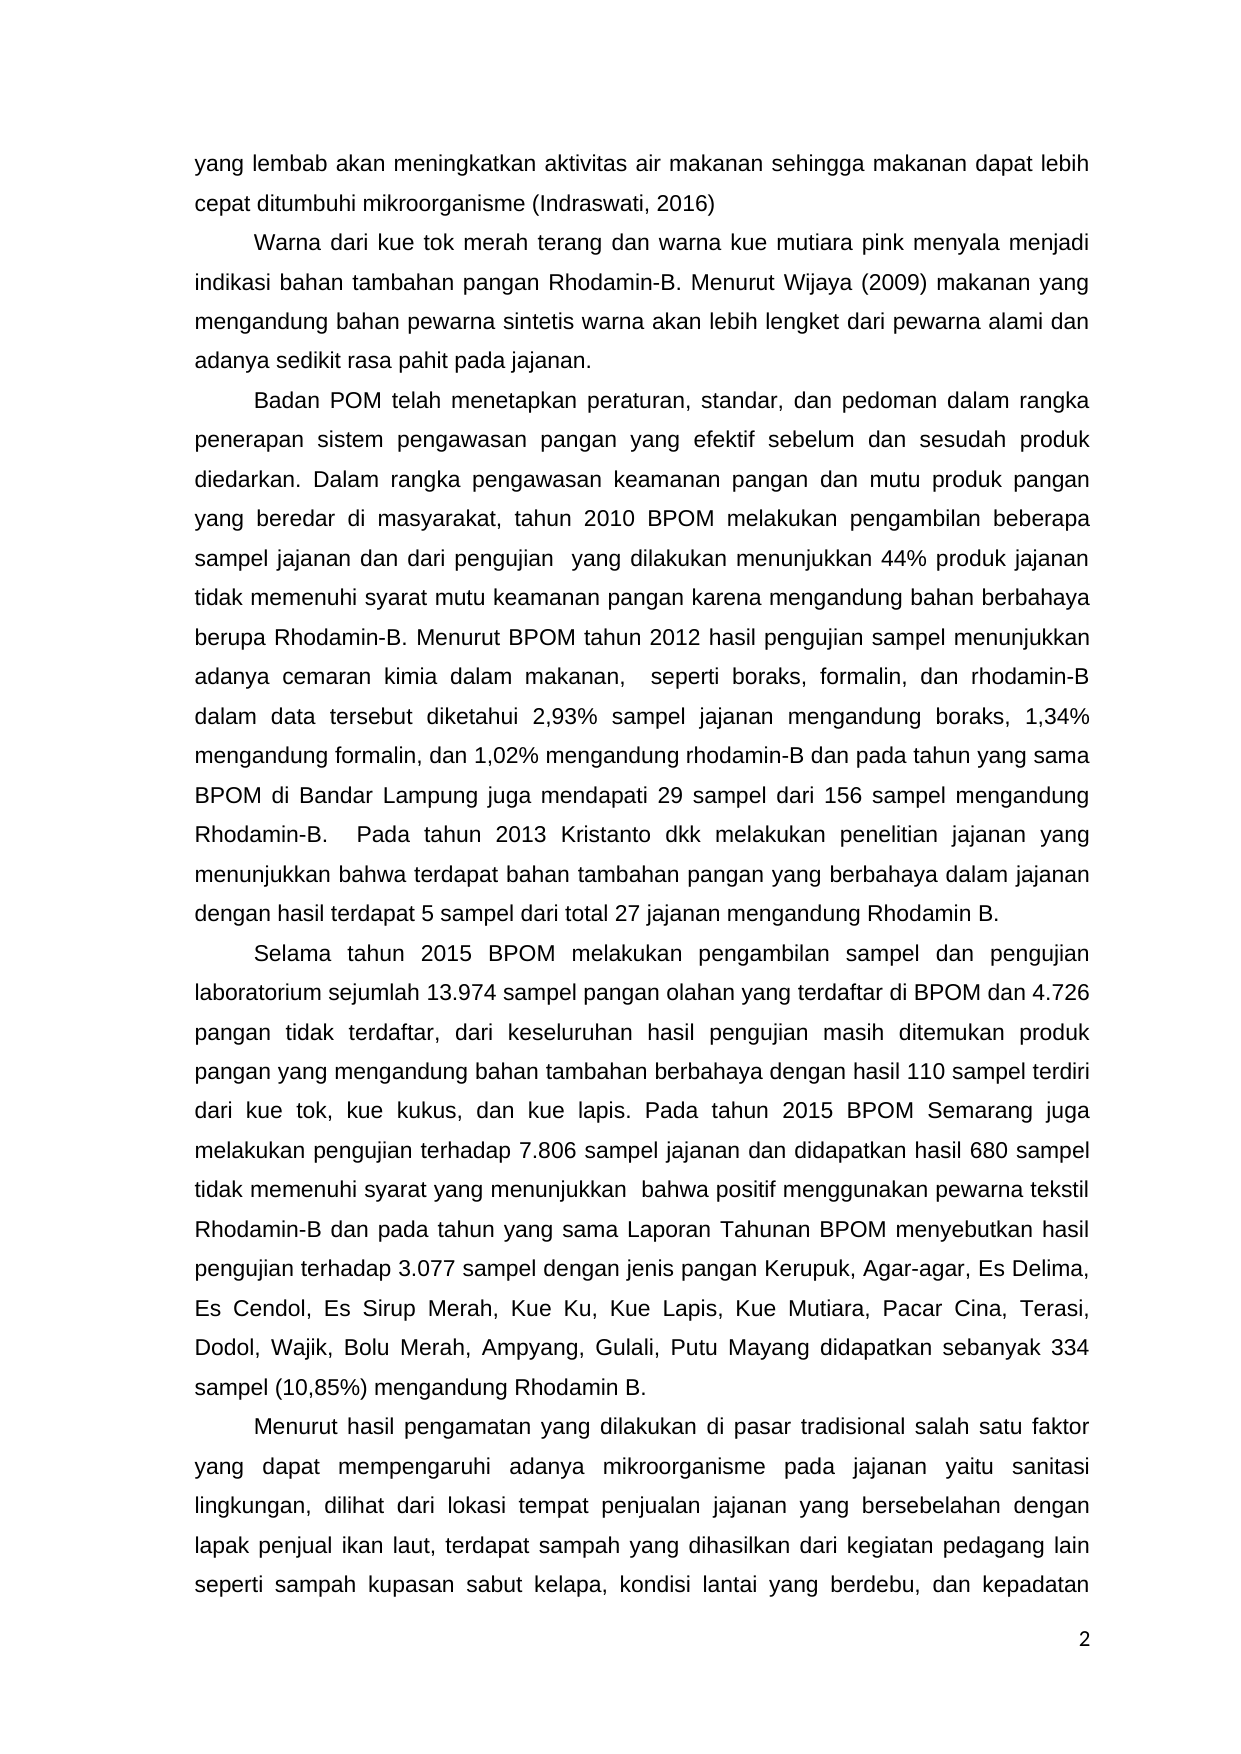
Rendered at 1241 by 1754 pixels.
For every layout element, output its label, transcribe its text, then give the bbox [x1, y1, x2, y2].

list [194, 150, 1090, 216]
list Selama tahun 2015 BPOM melakukan pengambilan sampel dan pengujian laboratorium sejumlah 13.974 sampel pangan olahan yang terdaftar di BPOM dan 4.726 pangan tidak terdaftar, dari keseluruhan hasil pengujian masih ditemukan produk pangan yang mengandung bahan tambahan berbahaya dengan hasil 110 sampel terdiri dari kue tok, kue kukus, dan kue lapis. Pada tahun 2015 BPOM Semarang juga melakukan pengujian terhadap 7.806 sampel jajanan dan didapatkan hasil 680 sampel tidak memenuhi syarat yang menunjukkan bahwa positif menggunakan pewarna tekstil Rhodamin-B dan pada tahun yang sama Laporan Tahunan BPOM menyebutkan hasil pengujian terhadap 3.077 sampel dengan jenis pangan Kerupuk, Agar-agar, Es Delima, Es Cendol, Es Sirup Merah, Kue Ku, Kue Lapis, Kue Mutiara, Pacar Cina, Terasi, Dodol, Wajik, Bolu Merah, Ampyang, Gulali, Putu Mayang didapatkan sebanyak 334 sampel (10,85%) mengandung Rhodamin B. [194, 939, 1090, 1400]
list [194, 1413, 1090, 1598]
list Badan POM telah menetapkan peraturan, standar, dan pedoman dalam rangka penerapan sistem pengawasan pangan yang efektif sebelum dan sesudah produk diedarkan. Dalam rangka pengawasan keamanan pangan dan mutu produk pangan yang beredar di masyarakat, tahun 2010 BPOM melakukan pengambilan beberapa sampel jajanan dan dari pengujian yang dilakukan menunjukkan 44% produk jajanan tidak memenuhi syarat mutu keamanan pangan karena mengandung bahan berbahaya berupa Rhodamin-B. Menurut BPOM tahun 2012 hasil pengujian sampel menunjukkan adanya cemaran kimia dalam makanan, seperti boraks, formalin, dan rhodamin-B dalam data tersebut diketahui 2,93% sampel jajanan mengandung boraks, 1,34% mengandung formalin, dan 1,02% mengandung rhodamin-B dan pada tahun yang sama BPOM di Bandar Lampung juga mendapati 29 sampel dari 156 sampel mengandung Rhodamin-B. Pada tahun 2013 Kristanto dkk melakukan penelitian jajanan yang menunjukkan bahwa terdapat bahan tambahan pangan yang berbahaya dalam jajanan dengan hasil terdapat 5 sampel dari total 27 jajanan mengandung Rhodamin B. [194, 387, 1090, 926]
list Warna dari kue tok merah terang dan warna kue mutiara pink menyala menjadi indikasi bahan tambahan pangan Rhodamin-B. Menurut Wijaya (2009) makanan yang mengandung bahan pewarna sintetis warna akan lebih lengket dari pewarna alami dan adanya sedikit rasa pahit pada jajanan. [194, 229, 1090, 374]
